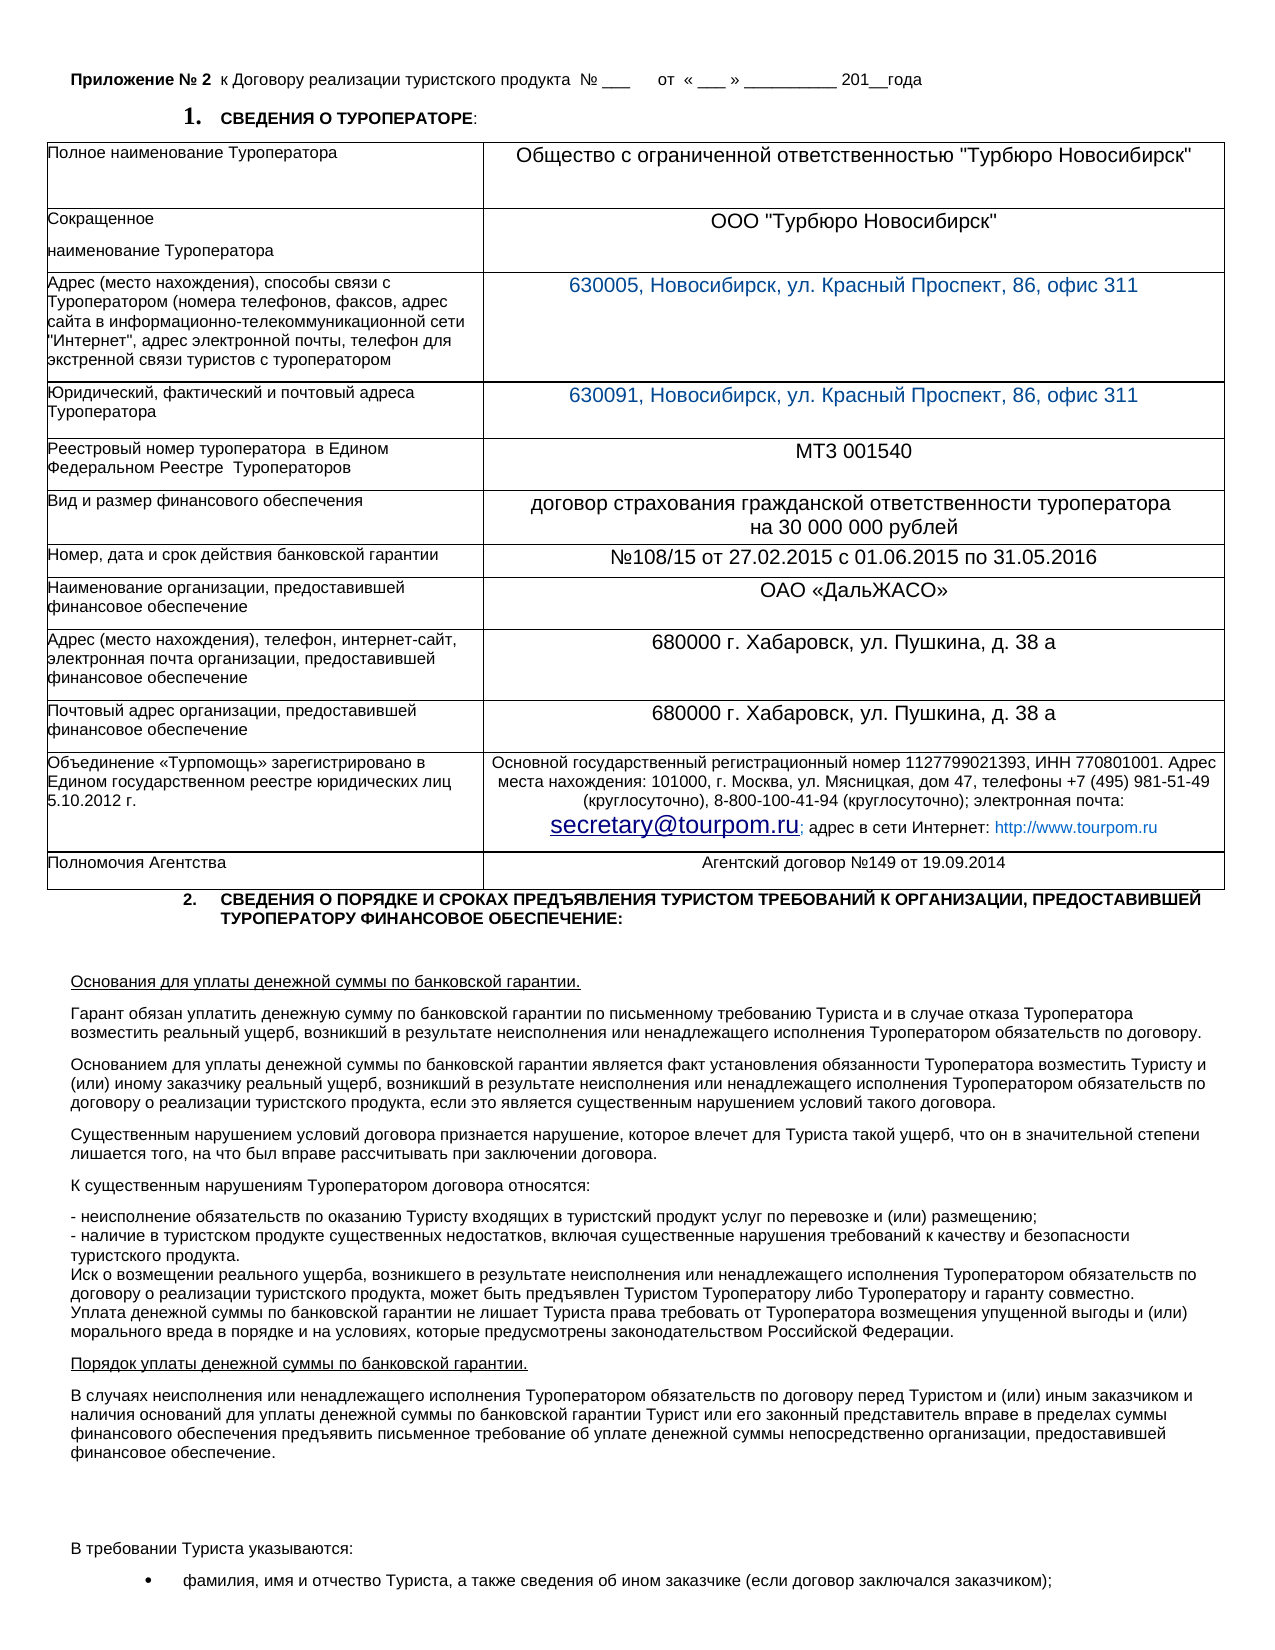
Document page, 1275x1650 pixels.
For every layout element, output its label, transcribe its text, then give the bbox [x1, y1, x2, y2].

table_cell [1225, 438, 1230, 490]
table_cell Объединение «Турпомощь» зарегистрировано в Едином государственном реестре юридических лиц 5.10.2012 г. [48, 753, 483, 851]
table_cell ООО "Турбюро Новосибирск" [484, 209, 1224, 272]
table_cell [40, 577, 47, 629]
text - неисполнение обязательств по оказанию Туристу входящих в туристский продукт услуг по перевозке и (или) размещению; - наличие в туристском продукте существенных недостатков, включая существенные нарушения требований к качеству и безопасности туристского продукта. Иск о возмещении реального ущерба, возникшего в результате неисполнения или ненадлежащего исполнения Туроператором обязательств по договору о реализации туристского продукта, может быть предъявлен Туристом Туроператору либо Туроператору и гаранту совместно. Уплата денежной суммы по банковской гарантии не лишает Туриста права требовать от Туроператора возмещения упущенной выгоды и (или) морального вреда в порядке и на условиях, которые предусмотрены законодательством Российской Федерации. [70, 1207, 1211, 1341]
table_cell [40, 272, 47, 381]
table_cell 630005, Новосибирск, ул. Красный Проспект, 86, офис 311 [484, 273, 1224, 381]
table_cell Адрес (место нахождения), способы связи с Туроператором (номера телефонов, факсов, адрес сайта в информационно-телекоммуникационной сети "Интернет", адрес электронной почты, телефон для экстренной связи туристов с туроператором [48, 273, 483, 381]
text Основанием для уплаты денежной суммы по банковской гарантии является факт установления обязанности Туроператора возместить Туристу и (или) иному заказчику реальный ущерб, возникший в результате неисполнения или ненадлежащего исполнения Туроператором обязательств по договору о реализации туристского продукта, если это является существенным нарушением условий такого договора. [70, 1054, 1211, 1112]
table_cell [40, 544, 47, 577]
text В случаях неисполнения или ненадлежащего исполнения Туроператором обязательств по договору перед Туристом и (или) иным заказчиком и наличия оснований для уплаты денежной суммы по банковской гарантии Турист или его законный представитель вправе в пределах суммы финансового обеспечения предъявить письменное требование об уплате денежной суммы непосредственно организации, предоставившей финансовое обеспечение. В требовании Туриста указываются: [70, 1385, 1211, 1558]
table_cell Вид и размер финансового обеспечения [48, 491, 483, 544]
text Существенным нарушением условий договора признается нарушение, которое влечет для Туриста такой ущерб, что он в значительной степени лишается того, на что был вправе рассчитывать при заключении договора. [70, 1124, 1211, 1163]
table_cell [1225, 752, 1230, 851]
text Приложение № 2 к Договору реализации туристского продукта № ___ от « ___ » __________ 201__года [70, 69, 1211, 88]
table_cell Реестровый номер туроператора в Едином Федеральном Реестре Туроператоров [48, 439, 483, 490]
table_cell [40, 490, 47, 544]
table_cell [1225, 381, 1230, 438]
list СВЕДЕНИЯ О ТУРОПЕРАТОРЕ: [183, 101, 1211, 130]
table_cell [1225, 272, 1230, 381]
table_cell [40, 700, 47, 752]
table_cell [1225, 490, 1230, 544]
table_cell [40, 381, 47, 438]
table_cell 630091, Новосибирск, ул. Красный Проспект, 86, офис 311 [484, 383, 1224, 438]
table_cell [1225, 208, 1230, 272]
table_header [1225, 142, 1230, 208]
table_cell [1225, 629, 1230, 700]
table_header Полное наименование Туроператора [48, 143, 483, 208]
table_cell [40, 629, 47, 700]
text Основания для уплаты денежной суммы по банковской гарантии. [70, 972, 1211, 991]
table_cell договор страхования гражданской ответственности туроператора на 30 000 000 рублей [484, 491, 1224, 544]
table_cell Полномочия Агентства [48, 853, 483, 888]
table_cell Юридический, фактический и почтовый адреса Туроператора [48, 383, 483, 438]
table_header [40, 142, 47, 208]
table_cell Почтовый адрес организации, предоставившей финансовое обеспечение [48, 701, 483, 752]
table_cell МТ3 001540 [484, 439, 1224, 490]
text К существенным нарушениям Туроператором договора относятся: [70, 1175, 1211, 1194]
table_cell [1225, 577, 1230, 629]
text Порядок уплаты денежной суммы по банковской гарантии. [70, 1354, 1211, 1373]
list фамилия, имя и отчество Туриста, а также сведения об ином заказчике (если договор заключался заказчиком); [145, 1570, 1211, 1590]
table_cell [1225, 851, 1230, 888]
text Гарант обязан уплатить денежную сумму по банковской гарантии по письменному требованию Туриста и в случае отказа Туроператора возместить реальный ущерб, возникший в результате неисполнения или ненадлежащего исполнения Туроператором обязательств по договору. [70, 1004, 1211, 1042]
table_header Общество с ограниченной ответственностью "Турбюро Новосибирск" [484, 143, 1224, 208]
table_cell 680000 г. Хабаровск, ул. Пушкина, д. 38 а [484, 630, 1224, 700]
table_cell [40, 752, 47, 851]
table_cell Номер, дата и срок действия банковской гарантии [48, 545, 483, 577]
table_cell ОАО «ДальЖАСО» [484, 578, 1224, 629]
table_cell [1225, 544, 1230, 577]
table_cell Адрес (место нахождения), телефон, интернет-сайт, электронная почта организации, предоставившей финансовое обеспечение [48, 630, 483, 700]
table_cell 680000 г. Хабаровск, ул. Пушкина, д. 38 а [484, 701, 1224, 752]
table_cell [40, 438, 47, 490]
list СВЕДЕНИЯ О ПОРЯДКЕ И СРОКАХ ПРЕДЪЯВЛЕНИЯ ТУРИСТОМ ТРЕБОВАНИЙ К ОРГАНИЗАЦИИ, ПРЕДОСТАВИВШЕЙ ТУРОПЕРАТОРУ ФИНАНСОВОЕ ОБЕСПЕЧЕНИЕ: [183, 890, 1211, 928]
table_cell Агентский договор №149 от 19.09.2014 [484, 853, 1224, 888]
table_cell Основной государственный регистрационный номер 1127799021393, ИНН 770801001. Адрес места нахождения: 101000, г. Москва, ул. Мясницкая, дом 47, телефоны +7 (495) 981-51-49 (круглосуточно), 8-800-100-41-94 (круглосуточно); электронная почта: secretary@tourpom.ru; адрес в сети Интернет: http://www.tourpom.ru [484, 753, 1224, 851]
table_cell Сокращенное наименование Туроператора [48, 209, 483, 272]
table_cell [1225, 700, 1230, 752]
table_cell [40, 851, 47, 888]
table_cell [40, 208, 47, 272]
table_cell №108/15 от 27.02.2015 с 01.06.2015 по 31.05.2016 [484, 545, 1224, 577]
table_cell Наименование организации, предоставившей финансовое обеспечение [48, 578, 483, 629]
